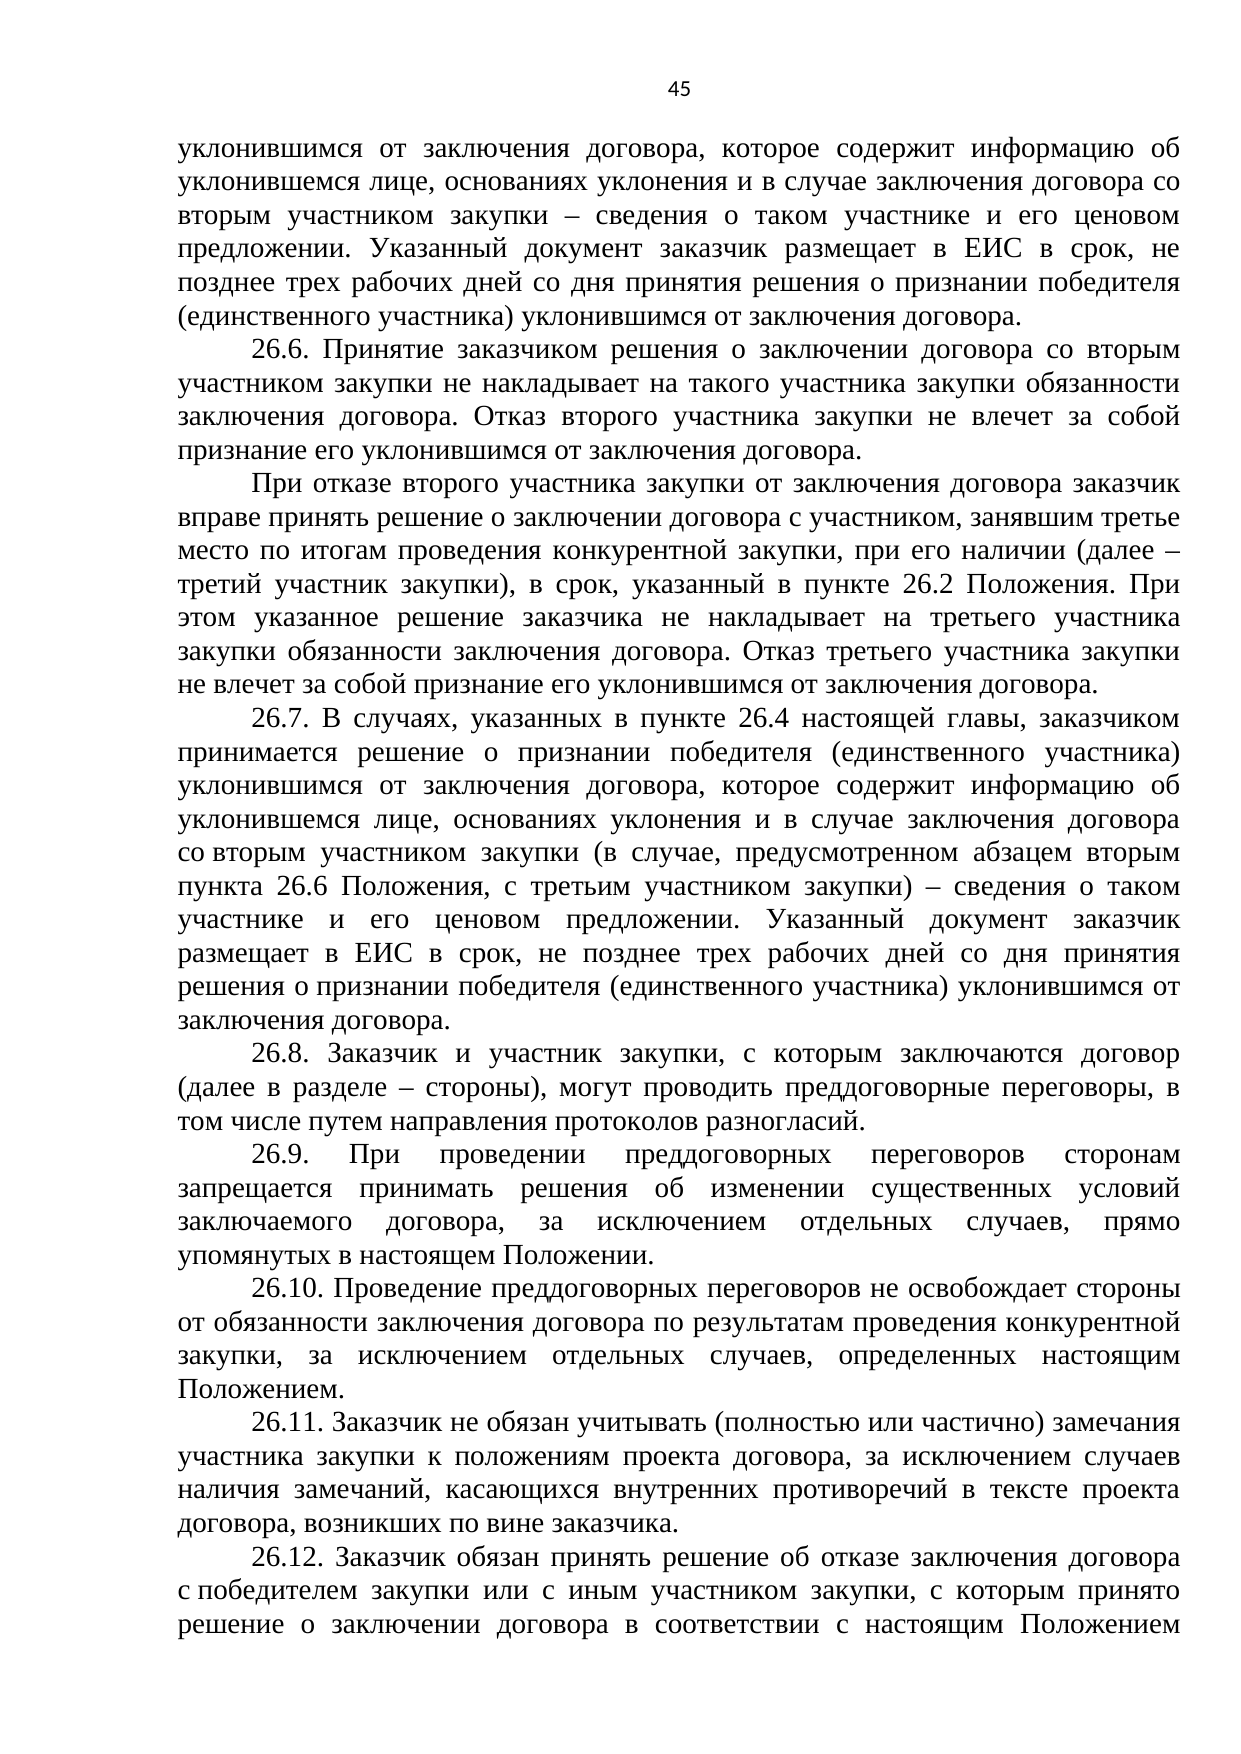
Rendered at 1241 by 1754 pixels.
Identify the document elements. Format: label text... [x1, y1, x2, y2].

text 26.7. В случаях, указанных в пункте 26.4 настоящей главы, заказчиком принимается решение о признании победителя (единственного участника) уклонившимся от заключения договора, которое содержит информацию об уклонившемся лице, основаниях уклонения и в случае заключения договора со вторым участником закупки (в случае, предусмотренном абзацем вторым пункта 26.6 Положения, с третьим участником закупки) – сведения о таком участнике и его ценовом предложении. Указанный документ заказчик размещает в ЕИС в срок, не позднее трех рабочих дней со дня принятия решения о признании победителя (единственного участника) уклонившимся от заключения договора. [177, 700, 1181, 1036]
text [177, 130, 1181, 331]
list 26.9. При проведении преддоговорных переговоров сторонам запрещается принимать решения об изменении существенных условий заключаемого договора, за исключением отдельных случаев, прямо упомянутых в настоящем Положении. [177, 1136, 1181, 1270]
list 26.10. Проведение преддоговорных переговоров не освобождает стороны от обязанности заключения договора по результатам проведения конкурентной закупки, за исключением отдельных случаев, определенных настоящим Положением. [177, 1270, 1181, 1404]
list 26.8. Заказчик и участник закупки, с которым заключаются договор (далее в разделе – стороны), могут проводить преддоговорные переговоры, в том числе путем направления протоколов разногласий. [177, 1036, 1181, 1136]
list 26.6. Принятие заказчиком решения о заключении договора со вторым участником закупки не накладывает на такого участника закупки обязанности заключения договора. Отказ второго участника закупки не влечет за собой признание его уклонившимся от заключения договора. [177, 331, 1181, 465]
list 26.11. Заказчик не обязан учитывать (полностью или частично) замечания участника закупки к положениям проекта договора, за исключением случаев наличия замечаний, касающихся внутренних противоречий в тексте проекта договора, возникших по вине заказчика. [177, 1404, 1181, 1539]
text При отказе второго участника закупки от заключения договора заказчик вправе принять решение о заключении договора с участником, занявшим третье место по итогам проведения конкурентной закупки, при его наличии (далее – третий участник закупки), в срок, указанный в пункте 26.2 Положения. При этом указанное решение заказчика не накладывает на третьего участника закупки обязанности заключения договора. Отказ третьего участника закупки не влечет за собой признание его уклонившимся от заключения договора. [177, 465, 1181, 700]
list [177, 1539, 1181, 1639]
